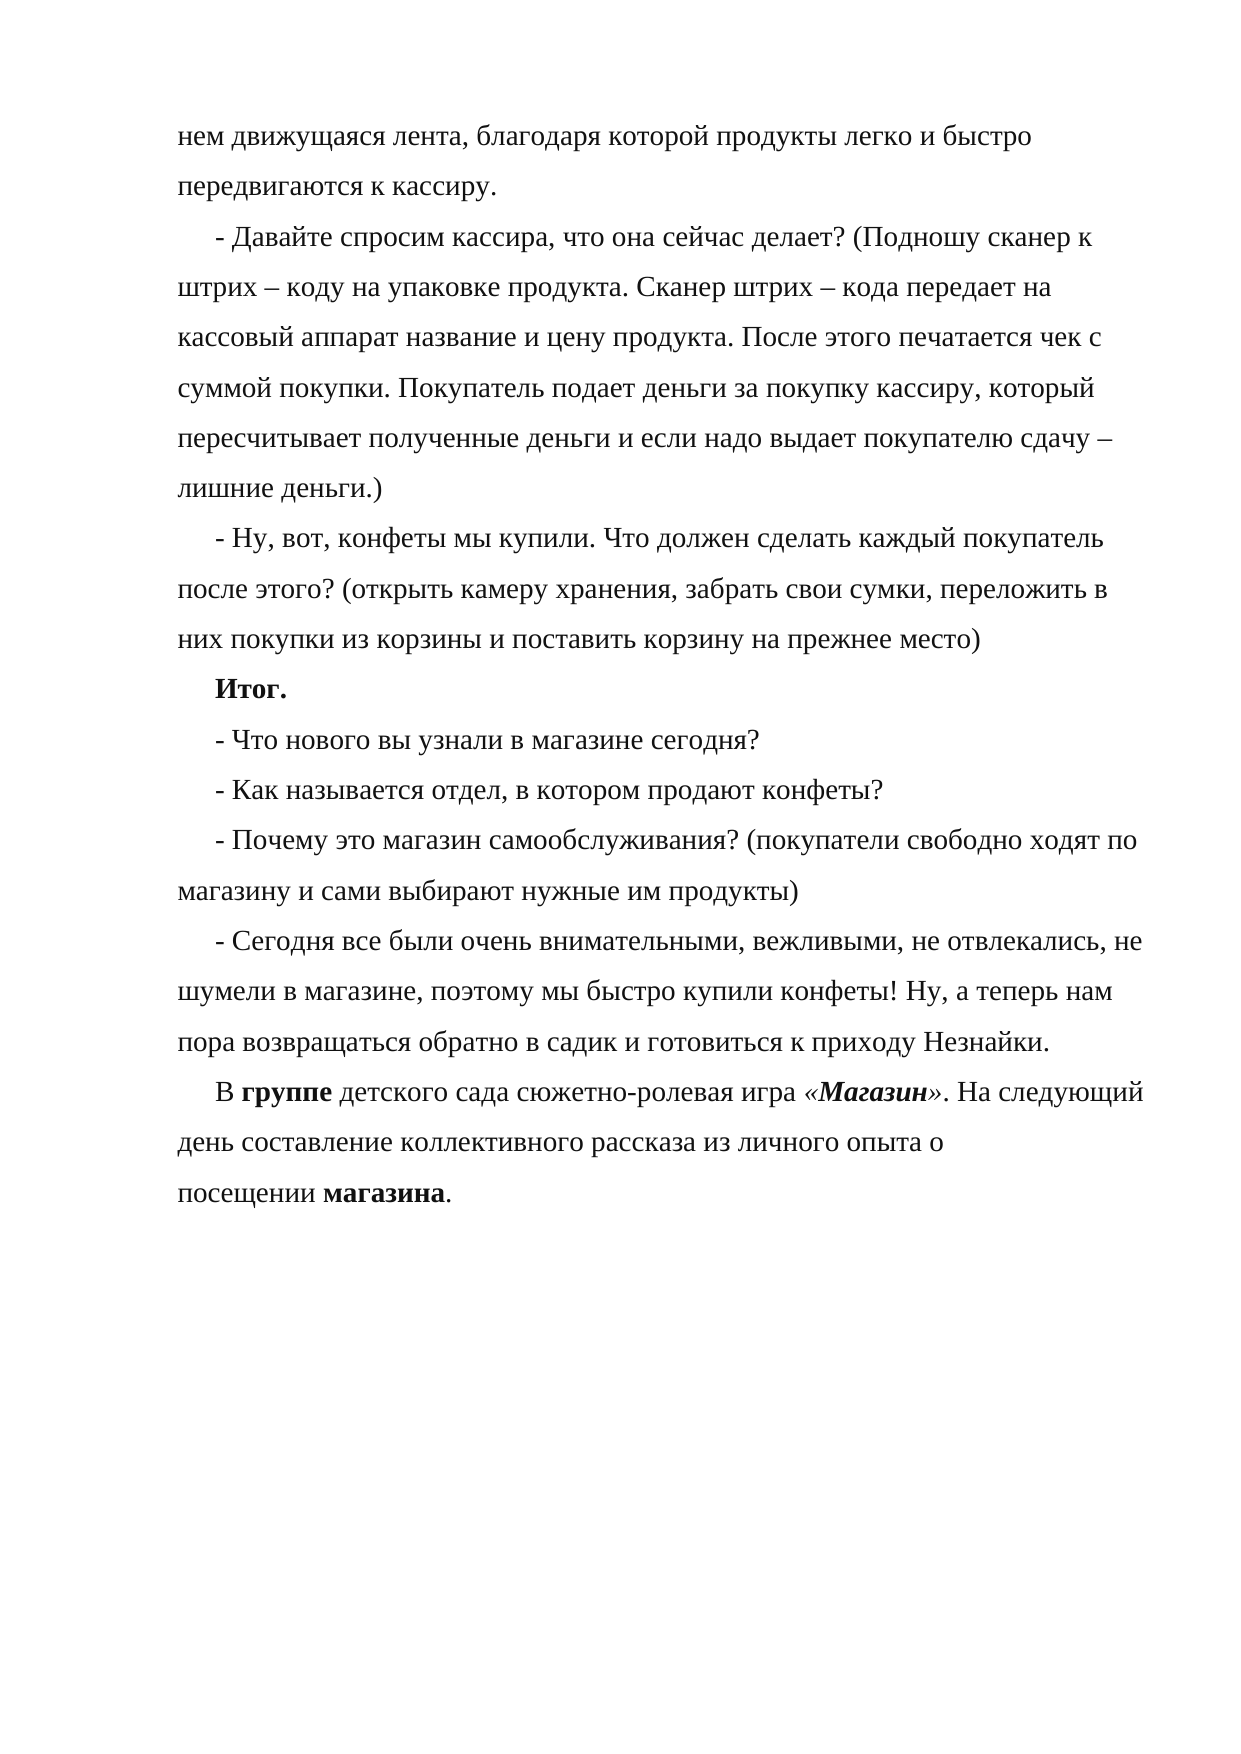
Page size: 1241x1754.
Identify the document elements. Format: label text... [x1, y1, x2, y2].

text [177, 118, 1152, 202]
text - Сегодня все были очень внимательными, вежливыми, не отвлекались, не шумели в магазине, поэтому мы быстро купили конфеты! Ну, а теперь нам пора возвращаться обратно в садик и готовиться к приходу Незнайки. [177, 923, 1152, 1057]
text - Почему это магазин самообслуживания? (покупатели свободно ходят по магазину и сами выбирают нужные им продукты) [177, 822, 1152, 906]
text - Что нового вы узнали в магазине сегодня? [177, 722, 1152, 755]
text Итог. [177, 672, 1152, 705]
text В группе детского сада сюжетно-ролевая игра «Магазин». На следующий день составление коллективного рассказа из личного опыта о посещении магазина. [177, 1074, 1152, 1208]
text - Ну, вот, конфеты мы купили. Что должен сделать каждый покупатель после этого? (открыть камеру хранения, забрать свои сумки, переложить в них покупки из корзины и поставить корзину на прежнее место) [177, 521, 1152, 655]
text - Как называется отдел, в котором продают конфеты? [177, 772, 1152, 806]
text - Давайте спросим кассира, что она сейчас делает? (Подношу сканер к штрих – коду на упаковке продукта. Сканер штрих – кода передает на кассовый аппарат название и цену продукта. После этого печатается чек с суммой покупки. Покупатель подает деньги за покупку кассиру, который пересчитывает полученные деньги и если надо выдает покупателю сдачу – лишние деньги.) [177, 219, 1152, 504]
